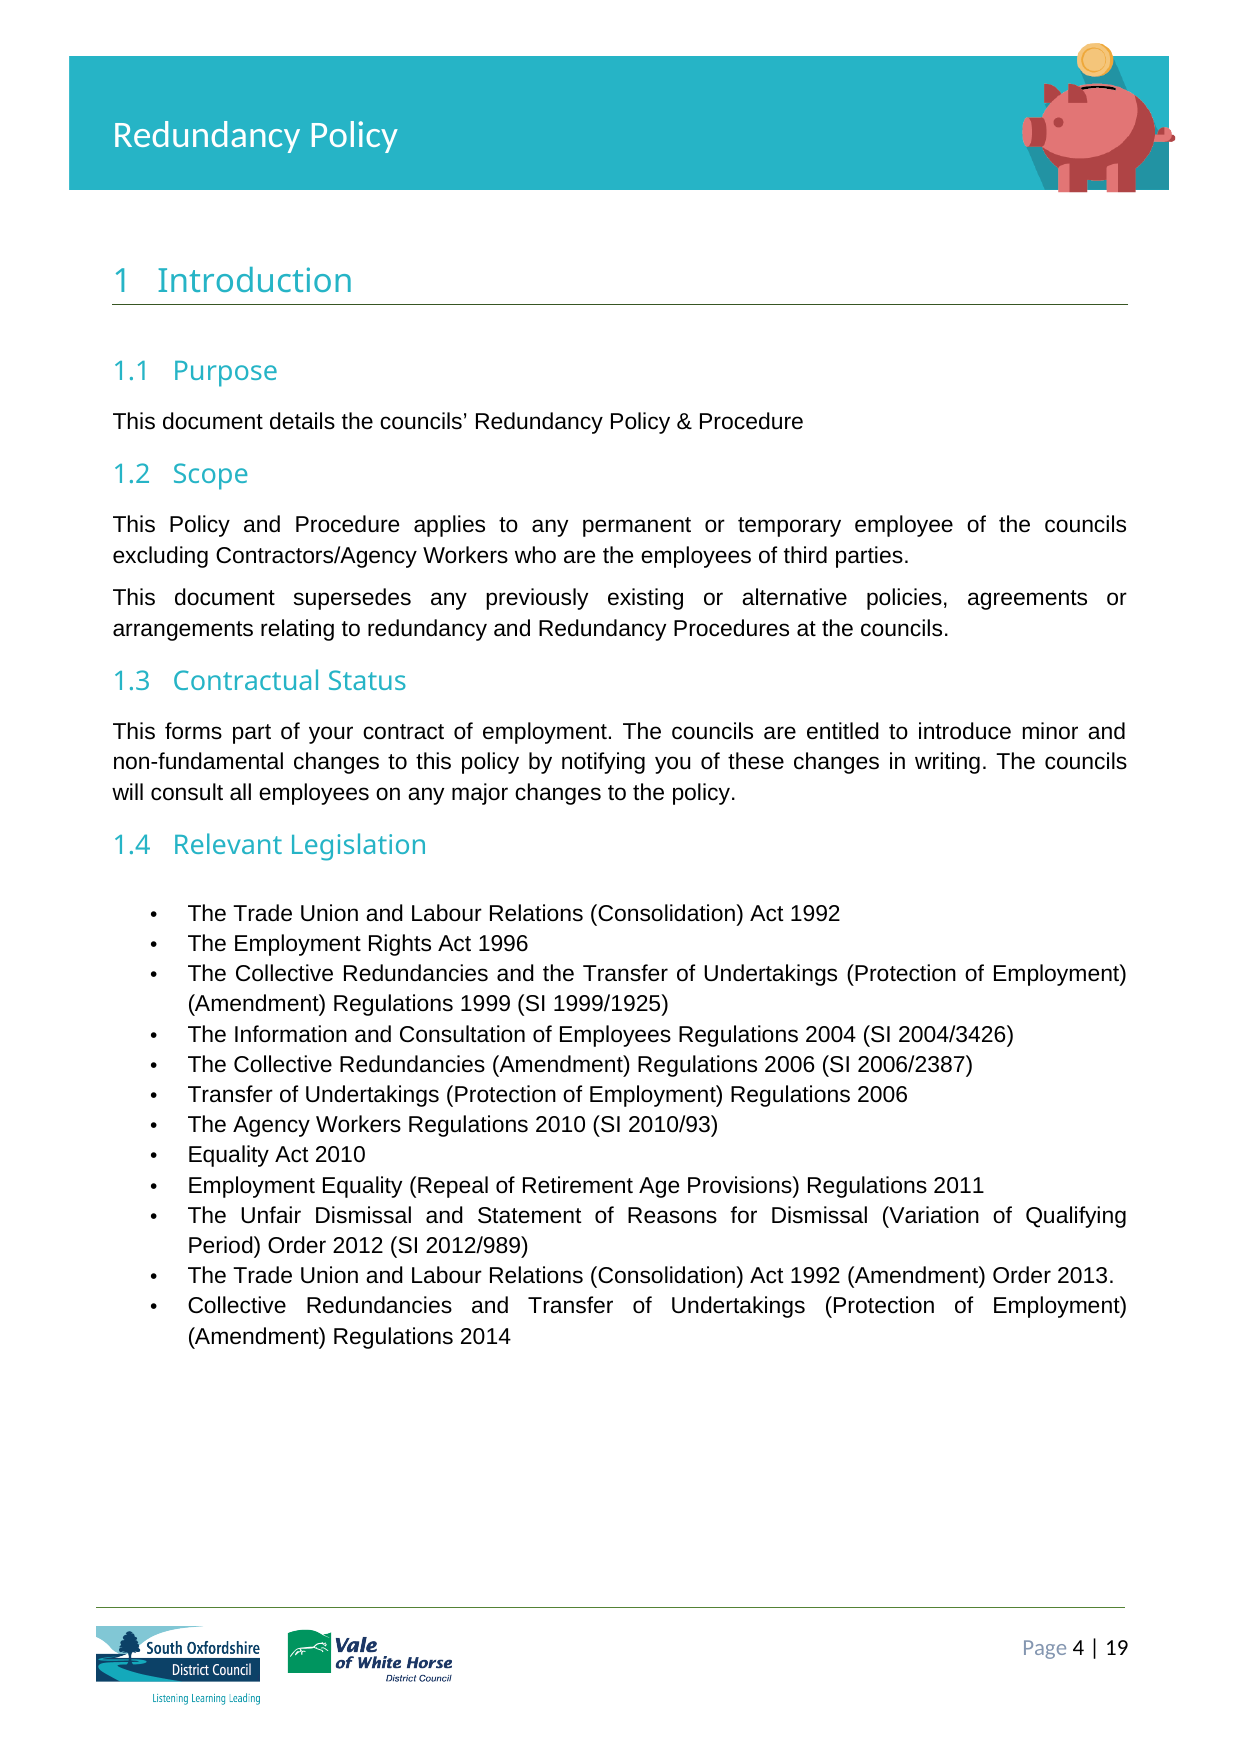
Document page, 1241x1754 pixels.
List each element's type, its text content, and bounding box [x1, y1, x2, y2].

list The Trade Union and Labour Relations (Consolidation) Act 1992 [150, 900, 1128, 926]
text This document supersedes any previously existing or alternative policies, agreements or arrangements relating to redundancy and Redundancy Procedures at the councils. [112, 584, 1128, 641]
list The Agency Workers Regulations 2010 (SI 2010/93) [150, 1111, 1128, 1138]
list Equality Act 2010 [150, 1141, 1128, 1168]
list The Collective Redundancies and the Transfer of Undertakings (Protection of Employment) (Amendment) Regulations 1999 (SI 1999/1925) [150, 960, 1128, 1017]
text This forms part of your contract of employment. The councils are entitled to introduce minor and non-fundamental changes to this policy by notifying you of these changes in writing. The councils will consult all employees on any major changes to the policy. [112, 718, 1128, 805]
text This document details the councils’ Redundancy Policy & Procedure [112, 408, 1128, 434]
list Employment Equality (Repeal of Retirement Age Provisions) Regulations 2011 [150, 1172, 1128, 1198]
list The Employment Rights Act 1996 [150, 930, 1128, 956]
list The Unfair Dismissal and Statement of Reasons for Dismissal (Variation of Qualifying Period) Order 2012 (SI 2012/989) [150, 1202, 1128, 1258]
subtitle Contractual Status [112, 661, 1128, 698]
list Collective Redundancies and Transfer of Undertakings (Protection of Employment) (Amendment) Regulations 2014 [150, 1292, 1128, 1349]
subtitle Introduction [112, 257, 1128, 304]
text This Policy and Procedure applies to any permanent or temporary employee of the councils excluding Contractors/Agency Workers who are the employees of third parties. [112, 511, 1128, 568]
subtitle Purpose [112, 351, 1128, 388]
list Transfer of Undertakings (Protection of Employment) Regulations 2006 [150, 1081, 1128, 1107]
list The Trade Union and Labour Relations (Consolidation) Act 1992 (Amendment) Order 2013. [150, 1262, 1128, 1289]
picture [96, 1626, 453, 1705]
list The Collective Redundancies (Amendment) Regulations 2006 (SI 2006/2387) [150, 1051, 1128, 1077]
subtitle Relevant Legislation [112, 825, 1128, 862]
picture [3, 0, 1236, 256]
list The Information and Consultation of Employees Regulations 2004 (SI 2004/3426) [150, 1021, 1128, 1047]
subtitle Scope [112, 455, 1128, 492]
